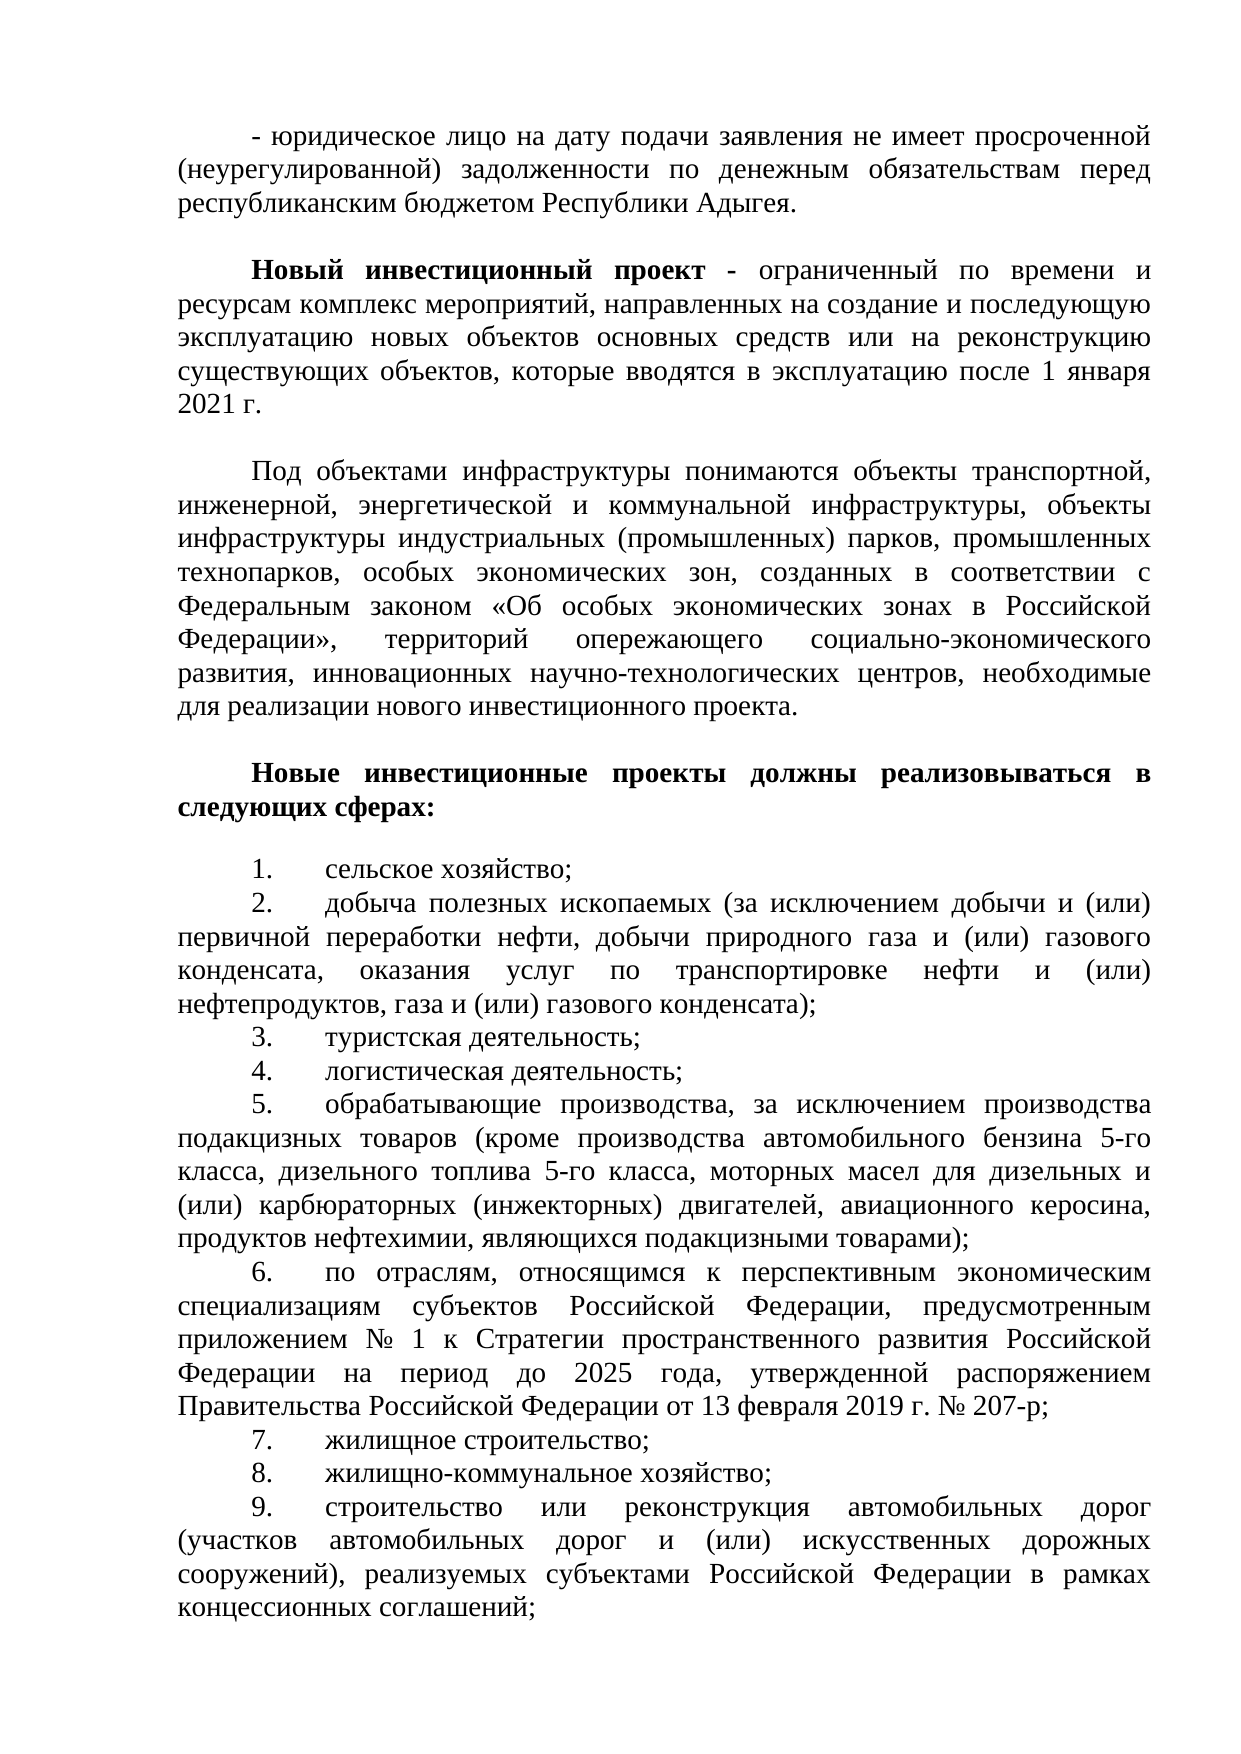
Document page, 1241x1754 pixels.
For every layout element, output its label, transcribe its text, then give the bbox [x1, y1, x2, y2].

text Новый инвестиционный проект - ограниченный по времени и ресурсам комплекс мероприятий, направленных на создание и последующую эксплуатацию новых объектов основных средств или на реконструкцию существующих объектов, которые вводятся в эксплуатацию после 1 января 2021 г. [177, 252, 1152, 420]
text - юридическое лицо на дату подачи заявления не имеет просроченной (неурегулированной) задолженности по денежным обязательствам перед республиканским бюджетом Республики Адыгея. [177, 118, 1152, 219]
list жилищно-коммунальное хозяйство; [177, 1455, 1152, 1489]
text Под объектами инфраструктуры понимаются объекты транспортной, инженерной, энергетической и коммунальной инфраструктуры, объекты инфраструктуры индустриальных (промышленных) парков, промышленных технопарков, особых экономических зон, созданных в соответствии с Федеральным законом «Об особых экономических зонах в Российской Федерации», территорий опережающего социально-экономического развития, инновационных научно-технологических центров, необходимые для реализации нового инвестиционного проекта. [177, 453, 1152, 722]
list сельское хозяйство; [177, 852, 1152, 885]
list по отраслям, относящимся к перспективным экономическим специализациям субъектов Российской Федерации, предусмотренным приложением № 1 к Стратегии пространственного развития Российской Федерации на период до 2025 года, утвержденной распоряжением Правительства Российской Федерации от 13 февраля 2019 г. № 207-р; [177, 1254, 1152, 1422]
list жилищное строительство; [177, 1422, 1152, 1455]
text Новые инвестиционные проекты должны реализовываться в следующих сферах: [177, 755, 1152, 822]
list логистическая деятельность; [177, 1053, 1152, 1086]
list строительство или реконструкция автомобильных дорог (участков автомобильных дорог и (или) искусственных дорожных сооружений), реализуемых субъектами Российской Федерации в рамках концессионных соглашений; [177, 1489, 1152, 1623]
list добыча полезных ископаемых (за исключением добычи и (или) первичной переработки нефти, добычи природного газа и (или) газового конденсата, оказания услуг по транспортировке нефти и (или) нефтепродуктов, газа и (или) газового конденсата); [177, 885, 1152, 1019]
list туристская деятельность; [177, 1019, 1152, 1053]
list обрабатывающие производства, за исключением производства подакцизных товаров (кроме производства автомобильного бензина 5-го класса, дизельного топлива 5-го класса, моторных масел для дизельных и (или) карбюраторных (инжекторных) двигателей, авиационного керосина, продуктов нефтехимии, являющихся подакцизными товарами); [177, 1086, 1152, 1254]
